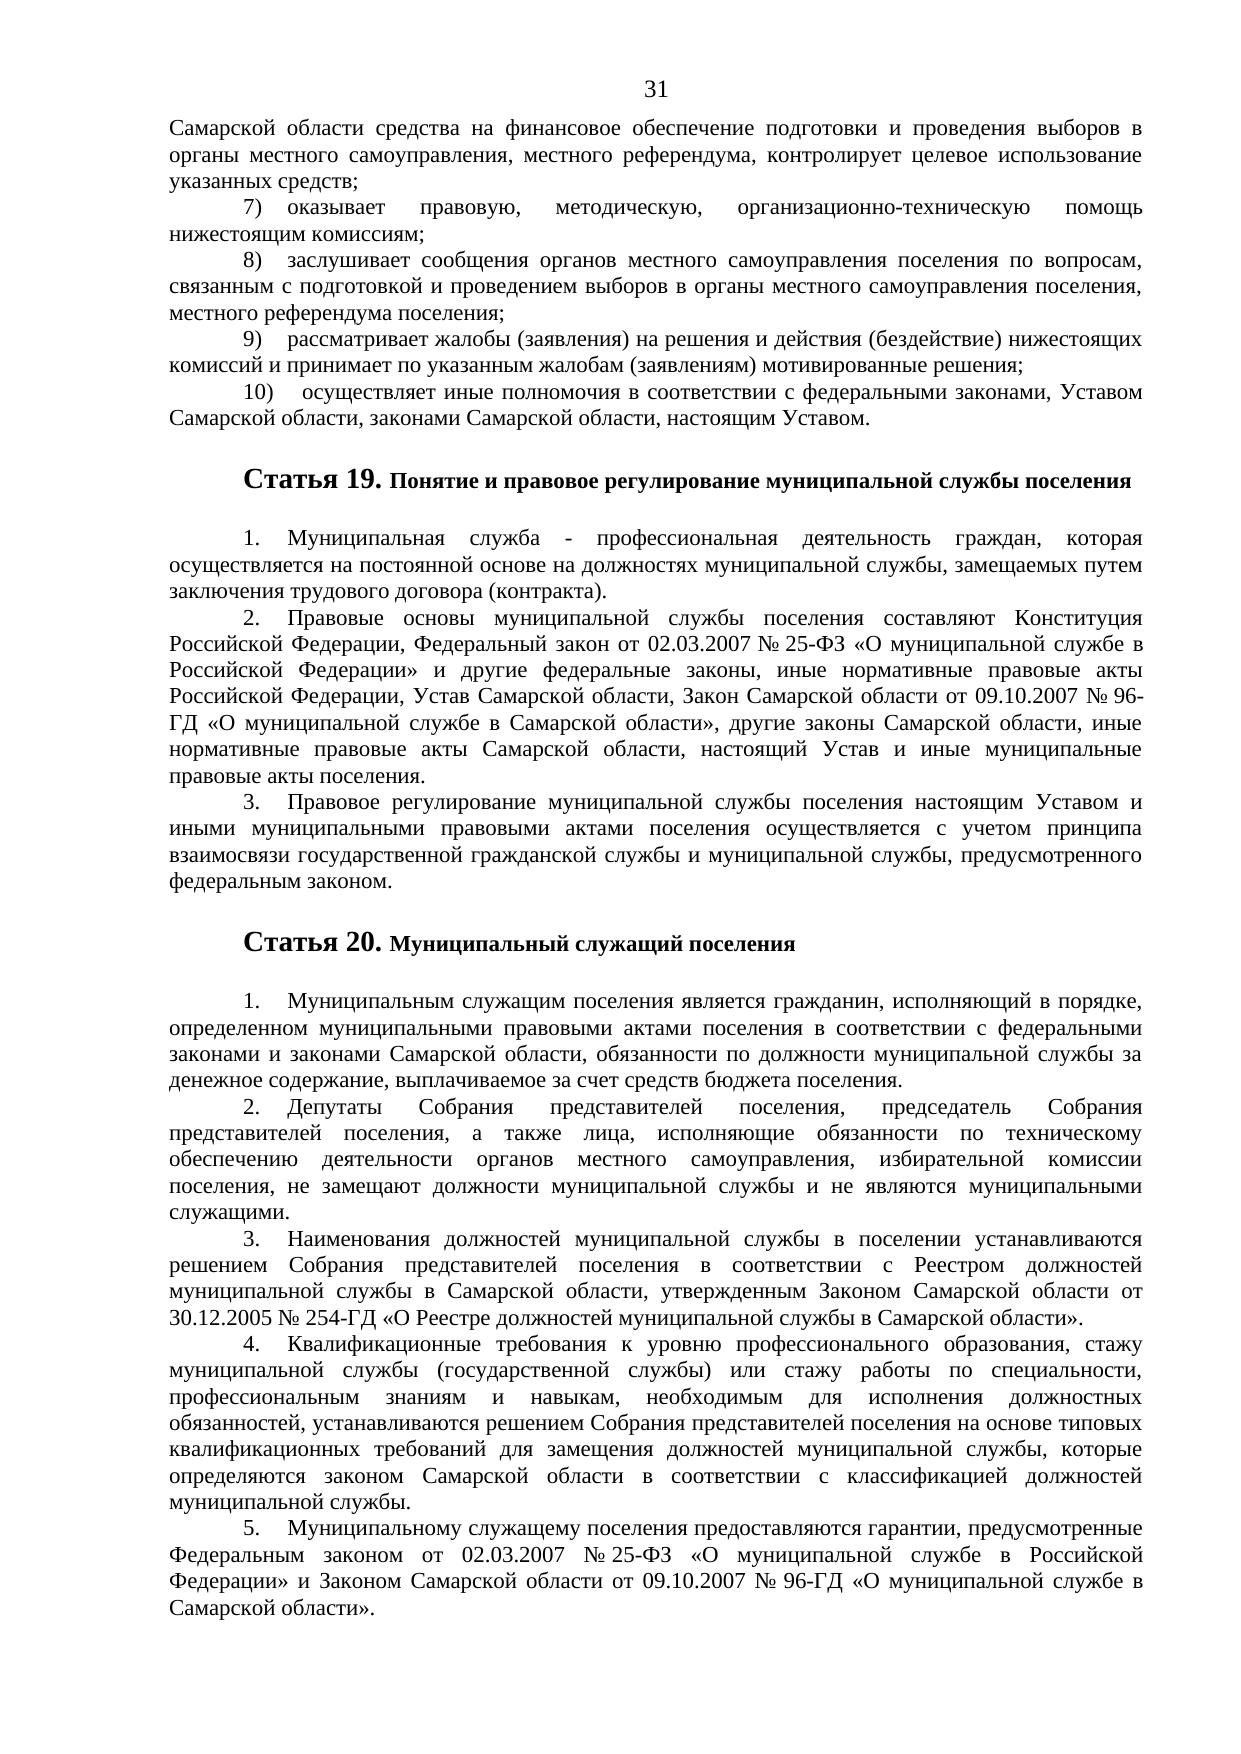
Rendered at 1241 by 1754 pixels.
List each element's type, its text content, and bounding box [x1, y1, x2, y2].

list Депутаты Собрания представителей поселения, председатель Собрания представителей поселения, а также лица, исполняющие обязанности по техническому обеспечению деятельности органов местного самоуправления, избирательной комиссии поселения, не замещают должности муниципальной службы и не являются муниципальными служащими. [169, 1093, 1144, 1224]
subtitle Понятие и правовое регулирование муниципальной службы поселения [169, 461, 1144, 494]
list Муниципальная служба - профессиональная деятельность граждан, которая осуществляется на постоянной основе на должностях муниципальной службы, замещаемых путем заключения трудового договора (контракта). [169, 524, 1144, 603]
list заслушивает сообщения органов местного самоуправления поселения по вопросам, связанным с подготовкой и проведением выборов в органы местного самоуправления поселения, местного референдума поселения; [169, 246, 1144, 325]
list Муниципальным служащим поселения является гражданин, исполняющий в порядке, определенном муниципальными правовыми актами поселения в соответствии с федеральными законами и законами Самарской области, обязанности по должности муниципальной службы за денежное содержание, выплачиваемое за счет средств бюджета поселения. [169, 987, 1144, 1093]
list Наименования должностей муниципальной службы в поселении устанавливаются решением Собрания представителей поселения в соответствии с Реестром должностей муниципальной службы в Самарской области, утвержденным Законом Самарской области от 30.12.2005 № 254-ГД «О Реестре должностей муниципальной службы в Самарской области». [169, 1224, 1144, 1330]
list осуществляет иные полномочия в соответствии с федеральными законами, Уставом Самарской области, законами Самарской области, настоящим Уставом. [169, 378, 1144, 431]
list оказывает правовую, методическую, организационно-техническую помощь нижестоящим комиссиям; [169, 193, 1144, 246]
list Квалификационные требования к уровню профессионального образования, стажу муниципальной службы (государственной службы) или стажу работы по специальности, профессиональным знаниям и навыкам, необходимым для исполнения должностных обязанностей, устанавливаются решением Собрания представителей поселения на основе типовых квалификационных требований для замещения должностей муниципальной службы, которые определяются законом Самарской области в соответствии с классификацией должностей муниципальной службы. [169, 1330, 1144, 1514]
list Правовое регулирование муниципальной службы поселения настоящим Уставом и иными муниципальными правовыми актами поселения осуществляется с учетом принципа взаимосвязи государственной гражданской службы и муниципальной службы, предусмотренного федеральным законом. [169, 788, 1144, 893]
list Правовые основы муниципальной службы поселения составляют Конституция Российской Федерации, Федеральный закон от 02.03.2007 № 25-ФЗ «О муниципальной службе в Российской Федерации» и другие федеральные законы, иные нормативные правовые акты Российской Федерации, Устав Самарской области, Закон Самарской области от 09.10.2007 № 96-ГД «О муниципальной службе в Самарской области», другие законы Самарской области, иные нормативные правовые акты Самарской области, настоящий Устав и иные муниципальные правовые акты поселения. [169, 603, 1144, 788]
list Муниципальному служащему поселения предоставляются гарантии, предусмотренные Федеральным законом от 02.03.2007 № 25-ФЗ «О муниципальной службе в Российской Федерации» и Законом Самарской области от 09.10.2007 № 96-ГД «О муниципальной службе в Самарской области». [169, 1514, 1144, 1620]
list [169, 114, 1144, 193]
subtitle Муниципальный служащий поселения [169, 924, 1144, 957]
list рассматривает жалобы (заявления) на решения и действия (бездействие) нижестоящих комиссий и принимает по указанным жалобам (заявлениям) мотивированные решения; [169, 325, 1144, 378]
